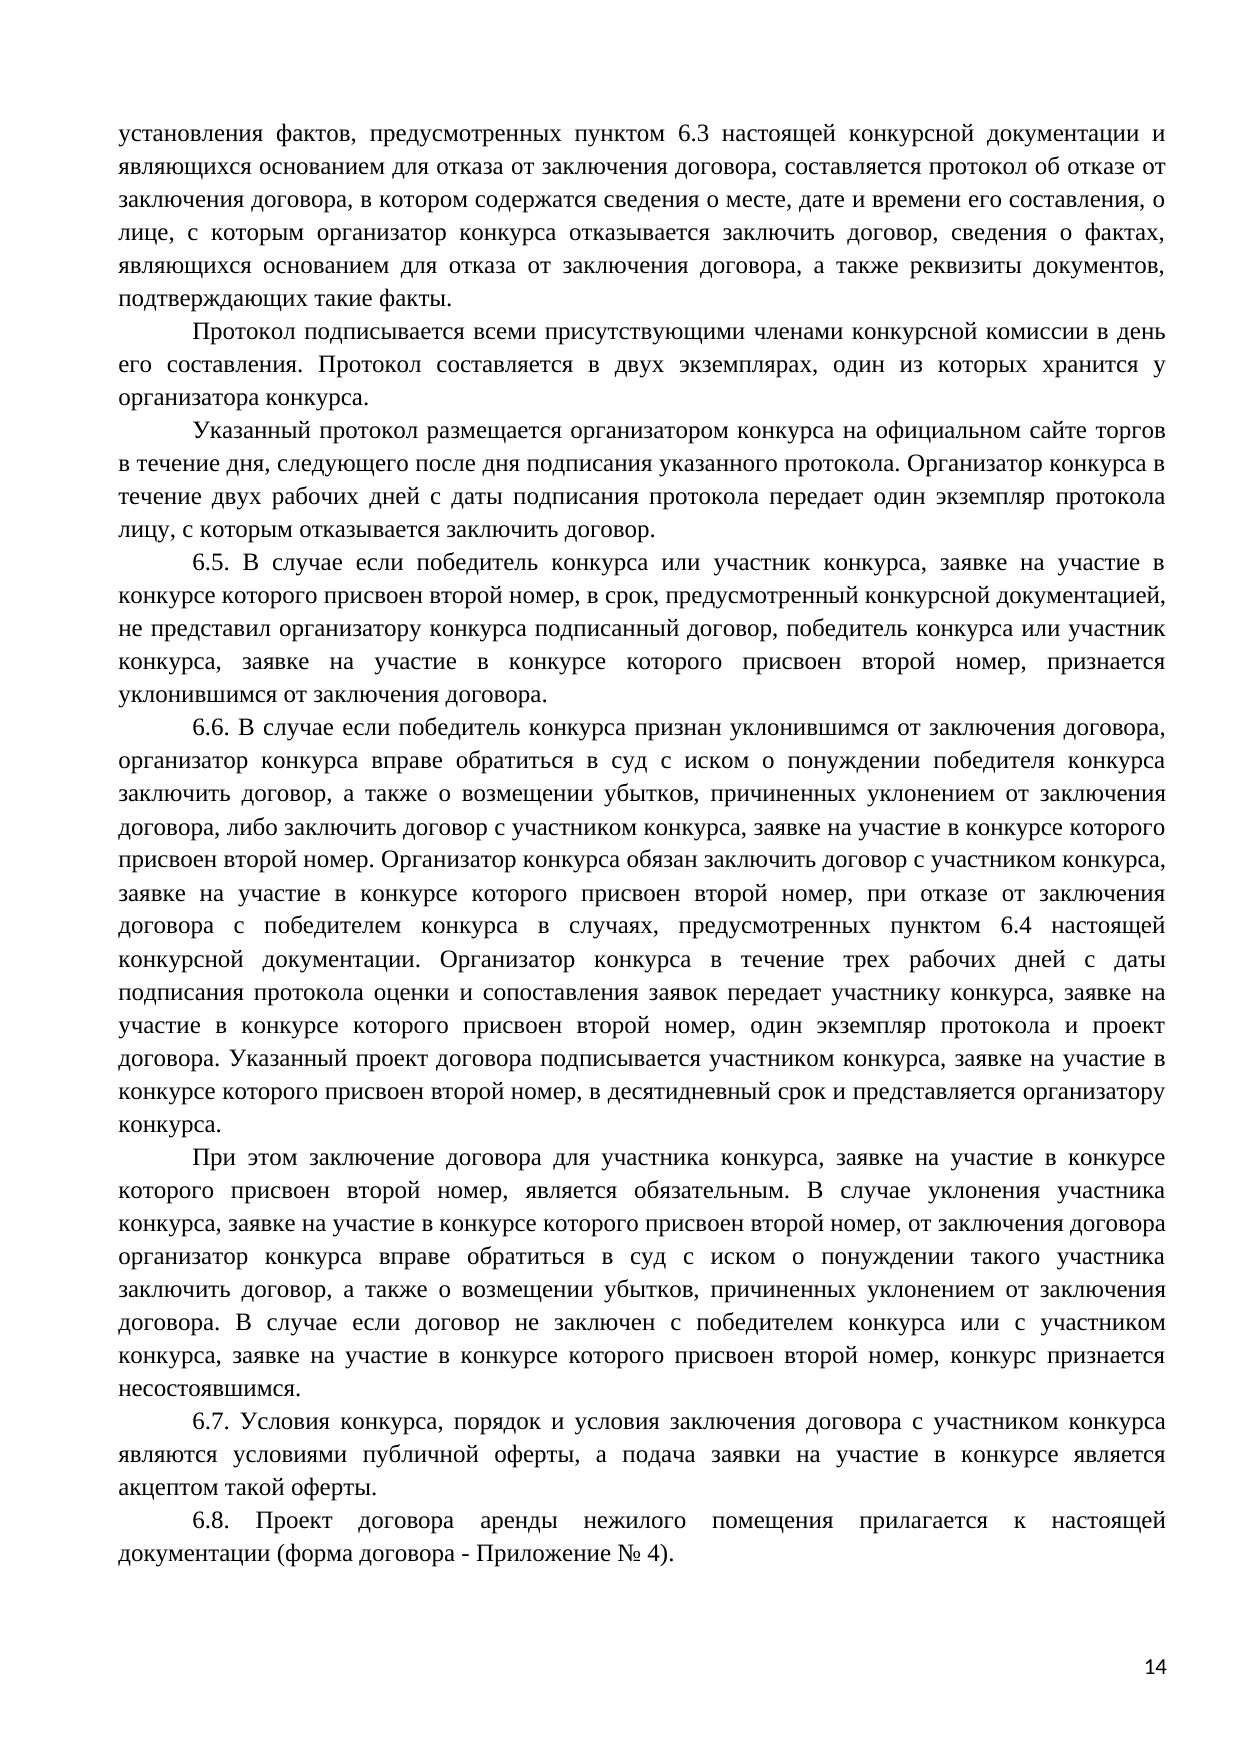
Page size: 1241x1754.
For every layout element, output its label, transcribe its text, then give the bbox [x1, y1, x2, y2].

text Указанный протокол размещается организатором конкурса на официальном сайте торгов в течение дня, следующего после дня подписания указанного протокола. Организатор конкурса в течение двух рабочих дней с даты подписания протокола передает один экземпляр протокола лицу, с которым отказывается заключить договор. [118, 415, 1167, 543]
text При этом заключение договора для участника конкурса, заявке на участие в конкурсе которого присвоен второй номер, является обязательным. В случае уклонения участника конкурса, заявке на участие в конкурсе которого присвоен второй номер, от заключения договора организатор конкурса вправе обратиться в суд с иском о понуждении такого участника заключить договор, а также о возмещении убытков, причиненных уклонением от заключения договора. В случае если договор не заключен с победителем конкурса или с участником конкурса, заявке на участие в конкурсе которого присвоен второй номер, конкурс признается несостоявшимся. [118, 1142, 1167, 1402]
text 6.5. В случае если победитель конкурса или участник конкурса, заявке на участие в конкурсе которого присвоен второй номер, в срок, предусмотренный конкурсной документацией, не представил организатору конкурса подписанный договор, победитель конкурса или участник конкурса, заявке на участие в конкурсе которого присвоен второй номер, признается уклонившимся от заключения договора. [118, 547, 1167, 708]
text 6.8. Проект договора аренды нежилого помещения прилагается к настоящей документации (форма договора - Приложение № 4). [118, 1505, 1167, 1567]
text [118, 118, 1167, 312]
text Протокол подписывается всеми присутствующими членами конкурсной комиссии в день его составления. Протокол составляется в двух экземплярах, один из которых хранится у организатора конкурса. [118, 316, 1167, 411]
text 6.6. В случае если победитель конкурса признан уклонившимся от заключения договора, организатор конкурса вправе обратиться в суд с иском о понуждении победителя конкурса заключить договор, а также о возмещении убытков, причиненных уклонением от заключения договора, либо заключить договор с участником конкурса, заявке на участие в конкурсе которого присвоен второй номер. Организатор конкурса обязан заключить договор с участником конкурса, заявке на участие в конкурсе которого присвоен второй номер, при отказе от заключения договора с победителем конкурса в случаях, предусмотренных пунктом 6.4 настоящей конкурсной документации. Организатор конкурса в течение трех рабочих дней с даты подписания протокола оценки и сопоставления заявок передает участнику конкурса, заявке на участие в конкурсе которого присвоен второй номер, один экземпляр протокола и проект договора. Указанный проект договора подписывается участником конкурса, заявке на участие в конкурсе которого присвоен второй номер, в десятидневный срок и представляется организатору конкурса. [118, 712, 1167, 1137]
text 6.7. Условия конкурса, порядок и условия заключения договора с участником конкурса являются условиями публичной оферты, а подача заявки на участие в конкурсе является акцептом такой оферты. [118, 1406, 1167, 1501]
